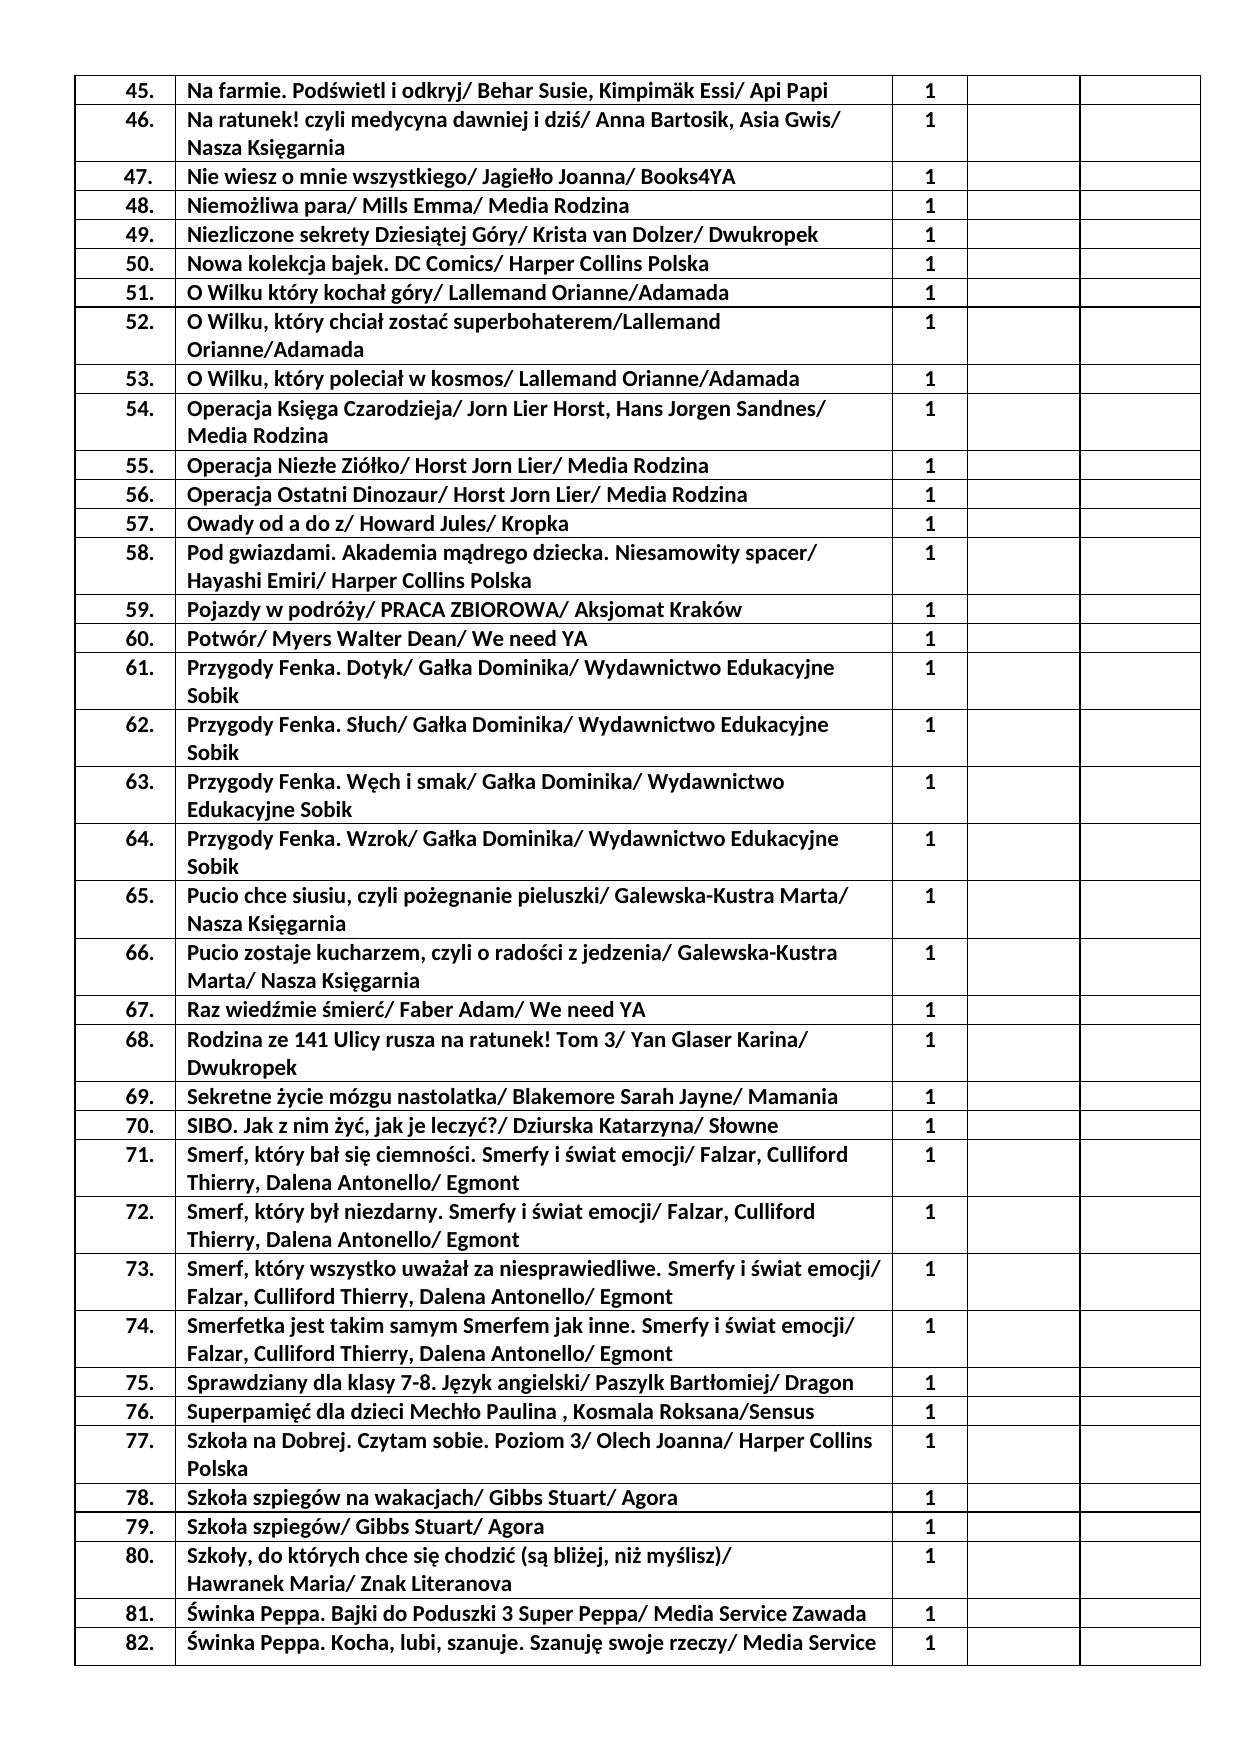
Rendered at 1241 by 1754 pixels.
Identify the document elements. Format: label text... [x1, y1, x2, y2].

table_cell [1081, 1082, 1200, 1110]
table_cell Sprawdziany dla klasy 7-8. Język angielski/ Paszylk Bartłomiej/ Dragon [176, 1368, 892, 1396]
table_cell O Wilku który kochał góry/ Lallemand Orianne/Adamada [176, 279, 892, 306]
table_cell [1081, 824, 1200, 880]
table_cell [76, 1311, 175, 1367]
table_cell [968, 1197, 1079, 1253]
table_cell [1081, 939, 1200, 994]
table_cell 1 [893, 509, 967, 537]
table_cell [176, 1628, 892, 1665]
table_cell Operacja Księga Czarodzieja/ Jorn Lier Horst, Hans Jorgen Sandnes/ Media Rodzina [176, 394, 892, 450]
table_cell 1 [893, 710, 967, 766]
table_cell [76, 191, 175, 219]
table_cell [1081, 76, 1200, 104]
table_cell [1081, 162, 1200, 190]
table_cell Smerf, który był niezdarny. Smerfy i świat emocji/ Falzar, Culliford Thierry, Dalena Antonello/ Egmont [176, 1197, 892, 1253]
table_cell [1081, 881, 1200, 937]
table_cell Świnka Peppa. Bajki do Poduszki 3 Super Peppa/ Media Service Zawada [176, 1599, 892, 1627]
table_cell 1 [893, 1426, 967, 1482]
table_cell [1081, 653, 1200, 709]
table_cell [968, 1140, 1079, 1196]
table_cell 1 [893, 624, 967, 652]
table_cell Operacja Ostatni Dinozaur/ Horst Jorn Lier/ Media Rodzina [176, 480, 892, 508]
table_cell Przygody Fenka. Słuch/ Gałka Dominika/ Wydawnictwo Edukacyjne Sobik [176, 710, 892, 766]
table_cell 1 [893, 996, 967, 1024]
table_cell 1 [893, 1513, 967, 1541]
table_cell 1 [893, 653, 967, 709]
table_cell [76, 538, 175, 594]
table_cell Nie wiesz o mnie wszystkiego/ Jagiełło Joanna/ Books4YA [176, 162, 892, 190]
table_cell [968, 881, 1079, 937]
table_cell [76, 308, 175, 363]
table_cell [1081, 1025, 1200, 1081]
table_cell [1081, 191, 1200, 219]
table_cell [968, 1025, 1079, 1081]
table_cell [76, 1111, 175, 1139]
table_cell [968, 365, 1079, 393]
table_cell [1081, 1397, 1200, 1425]
table_cell [76, 279, 175, 306]
table_cell [76, 624, 175, 652]
table_cell [968, 1628, 1079, 1665]
table_cell [1081, 451, 1200, 479]
table_cell [1081, 1140, 1200, 1196]
table_cell Smerfetka jest takim samym Smerfem jak inne. Smerfy i świat emocji/ Falzar, Culliford Thierry, Dalena Antonello/ Egmont [176, 1311, 892, 1367]
table_cell [968, 767, 1079, 823]
table_cell 1 [893, 365, 967, 393]
table_cell [968, 394, 1079, 450]
table_cell 1 [893, 76, 967, 104]
table_cell [968, 1426, 1079, 1482]
table_cell [76, 1513, 175, 1541]
table_cell [1081, 996, 1200, 1024]
table_cell [76, 1628, 175, 1665]
table_cell [1081, 249, 1200, 277]
table_cell [968, 1111, 1079, 1139]
table_cell [1081, 394, 1200, 450]
table_cell [1081, 1197, 1200, 1253]
table_cell Pojazdy w podróży/ PRACA ZBIOROWA/ Aksjomat Kraków [176, 595, 892, 623]
table_cell [76, 1368, 175, 1396]
table_cell 1 [893, 824, 967, 880]
table_cell [76, 220, 175, 248]
table_cell [76, 1542, 175, 1598]
table_cell [968, 220, 1079, 248]
table_cell [968, 824, 1079, 880]
table_cell [76, 451, 175, 479]
table_cell [968, 1254, 1079, 1310]
table_cell [968, 939, 1079, 994]
table_cell [1081, 480, 1200, 508]
table_cell 1 [893, 162, 967, 190]
table_cell [968, 1484, 1079, 1511]
table_cell [76, 509, 175, 537]
table_cell [1081, 1311, 1200, 1367]
table_cell [76, 653, 175, 709]
table_cell [76, 1484, 175, 1511]
table_cell 1 [893, 1140, 967, 1196]
table_cell [1081, 1599, 1200, 1627]
table_cell [968, 1397, 1079, 1425]
table_cell [76, 996, 175, 1024]
table_cell [76, 1197, 175, 1253]
table_cell [968, 1368, 1079, 1396]
table_cell [76, 480, 175, 508]
table_cell [76, 76, 175, 104]
table_cell [968, 710, 1079, 766]
table_cell [968, 162, 1079, 190]
table_cell Szkoły, do których chce się chodzić (są bliżej, niż myślisz)/ Hawranek Maria/ Znak Literanova [176, 1542, 892, 1598]
table_cell [76, 365, 175, 393]
table_cell 1 [893, 1311, 967, 1367]
table_cell 1 [893, 1111, 967, 1139]
table_cell [1081, 365, 1200, 393]
table_cell 1 [893, 279, 967, 306]
table_cell 1 [893, 1542, 967, 1598]
table_cell Rodzina ze 141 Ulicy rusza na ratunek! Tom 3/ Yan Glaser Karina/ Dwukropek [176, 1025, 892, 1081]
table_cell [968, 279, 1079, 306]
table_cell Nowa kolekcja bajek. DC Comics/ Harper Collins Polska [176, 249, 892, 277]
table_cell [968, 1311, 1079, 1367]
table_cell [1081, 767, 1200, 823]
table_cell [1081, 220, 1200, 248]
table_cell 1 [893, 1025, 967, 1081]
table_cell Owady od a do z/ Howard Jules/ Kropka [176, 509, 892, 537]
table_cell Na ratunek! czyli medycyna dawniej i dziś/ Anna Bartosik, Asia Gwis/ Nasza Księgarnia [176, 105, 892, 161]
table_cell 1 [893, 308, 967, 363]
table_cell [1081, 509, 1200, 537]
table_cell Raz wiedźmie śmierć/ Faber Adam/ We need YA [176, 996, 892, 1024]
table_cell Pucio chce siusiu, czyli pożegnanie pieluszki/ Galewska-Kustra Marta/ Nasza Księgarnia [176, 881, 892, 937]
table_cell Szkoła szpiegów/ Gibbs Stuart/ Agora [176, 1513, 892, 1541]
table_cell [1081, 1426, 1200, 1482]
table_cell [76, 1254, 175, 1310]
table_cell [1081, 624, 1200, 652]
table_cell [968, 1542, 1079, 1598]
table_cell Pucio zostaje kucharzem, czyli o radości z jedzenia/ Galewska-Kustra Marta/ Nasza Księgarnia [176, 939, 892, 994]
table_cell 1 [893, 1368, 967, 1396]
table_cell [1081, 1111, 1200, 1139]
table_cell Niemożliwa para/ Mills Emma/ Media Rodzina [176, 191, 892, 219]
table_cell 1 [893, 220, 967, 248]
table_cell [968, 308, 1079, 363]
table_cell Smerf, który wszystko uważał za niesprawiedliwe. Smerfy i świat emocji/ Falzar, Culliford Thierry, Dalena Antonello/ Egmont [176, 1254, 892, 1310]
table_cell 1 [893, 1484, 967, 1511]
table_cell [1081, 710, 1200, 766]
table_cell Pod gwiazdami. Akademia mądrego dziecka. Niesamowity spacer/ Hayashi Emiri/ Harper Collins Polska [176, 538, 892, 594]
table_cell [968, 653, 1079, 709]
table_cell [968, 595, 1079, 623]
table_cell [76, 105, 175, 161]
table_cell Przygody Fenka. Węch i smak/ Gałka Dominika/ Wydawnictwo Edukacyjne Sobik [176, 767, 892, 823]
table_cell [968, 191, 1079, 219]
table_cell [76, 595, 175, 623]
table_cell [1081, 538, 1200, 594]
table_cell 1 [893, 881, 967, 937]
table_cell [968, 624, 1079, 652]
table_cell [968, 509, 1079, 537]
table_cell [76, 1140, 175, 1196]
table_cell 1 [893, 939, 967, 994]
table_cell 1 [893, 1082, 967, 1110]
table_cell [968, 538, 1079, 594]
table_cell Przygody Fenka. Wzrok/ Gałka Dominika/ Wydawnictwo Edukacyjne Sobik [176, 824, 892, 880]
table_cell 1 [893, 105, 967, 161]
table_cell Niezliczone sekrety Dziesiątej Góry/ Krista van Dolzer/ Dwukropek [176, 220, 892, 248]
table_cell 1 [893, 1628, 967, 1665]
table_cell [76, 162, 175, 190]
table_cell [968, 480, 1079, 508]
table_cell [1081, 1254, 1200, 1310]
table_cell [76, 710, 175, 766]
table_cell [76, 824, 175, 880]
table_cell [76, 1025, 175, 1081]
table_cell [76, 249, 175, 277]
table_cell Na farmie. Podświetl i odkryj/ Behar Susie, Kimpimäk Essi/ Api Papi [176, 76, 892, 104]
table_cell [968, 76, 1079, 104]
table_cell 1 [893, 1397, 967, 1425]
table_cell [968, 1599, 1079, 1627]
table_cell Szkoła szpiegów na wakacjach/ Gibbs Stuart/ Agora [176, 1484, 892, 1511]
table_cell O Wilku, który chciał zostać superbohaterem/Lallemand Orianne/Adamada [176, 308, 892, 363]
table_cell [1081, 1368, 1200, 1396]
table_cell [1081, 1513, 1200, 1541]
table_cell [968, 451, 1079, 479]
table_cell Przygody Fenka. Dotyk/ Gałka Dominika/ Wydawnictwo Edukacyjne Sobik [176, 653, 892, 709]
table_cell 1 [893, 451, 967, 479]
table_cell [1081, 279, 1200, 306]
table_cell 1 [893, 538, 967, 594]
table_cell 1 [893, 595, 967, 623]
table_cell [76, 1599, 175, 1627]
table_cell [1081, 1484, 1200, 1511]
table_cell 1 [893, 1599, 967, 1627]
table_cell Sekretne życie mózgu nastolatka/ Blakemore Sarah Jayne/ Mamania [176, 1082, 892, 1110]
table_cell [76, 939, 175, 994]
table_cell [76, 1397, 175, 1425]
table_cell [1081, 1628, 1200, 1665]
table_cell [968, 249, 1079, 277]
table_cell [76, 881, 175, 937]
table_cell Superpamięć dla dzieci Mechło Paulina , Kosmala Roksana/Sensus [176, 1397, 892, 1425]
table_cell [76, 1426, 175, 1482]
table_cell [1081, 308, 1200, 363]
table_cell [76, 394, 175, 450]
table_cell Szkoła na Dobrej. Czytam sobie. Poziom 3/ Olech Joanna/ Harper Collins Polska [176, 1426, 892, 1482]
table_cell [1081, 105, 1200, 161]
table_cell [968, 105, 1079, 161]
table_cell [76, 1082, 175, 1110]
table_cell 1 [893, 249, 967, 277]
table_cell [968, 1082, 1079, 1110]
table_cell 1 [893, 191, 967, 219]
table_cell O Wilku, który poleciał w kosmos/ Lallemand Orianne/Adamada [176, 365, 892, 393]
table_cell [968, 996, 1079, 1024]
table_cell [968, 1513, 1079, 1541]
table_cell [1081, 1542, 1200, 1598]
table_cell 1 [893, 480, 967, 508]
table_cell 1 [893, 1197, 967, 1253]
table_cell [1081, 595, 1200, 623]
table_cell [76, 767, 175, 823]
table_cell Operacja Niezłe Ziółko/ Horst Jorn Lier/ Media Rodzina [176, 451, 892, 479]
table_cell 1 [893, 767, 967, 823]
table_cell Potwór/ Myers Walter Dean/ We need YA [176, 624, 892, 652]
table_cell Smerf, który bał się ciemności. Smerfy i świat emocji/ Falzar, Culliford Thierry, Dalena Antonello/ Egmont [176, 1140, 892, 1196]
table_cell 1 [893, 1254, 967, 1310]
table_cell 1 [893, 394, 967, 450]
table_cell SIBO. Jak z nim żyć, jak je leczyć?/ Dziurska Katarzyna/ Słowne [176, 1111, 892, 1139]
